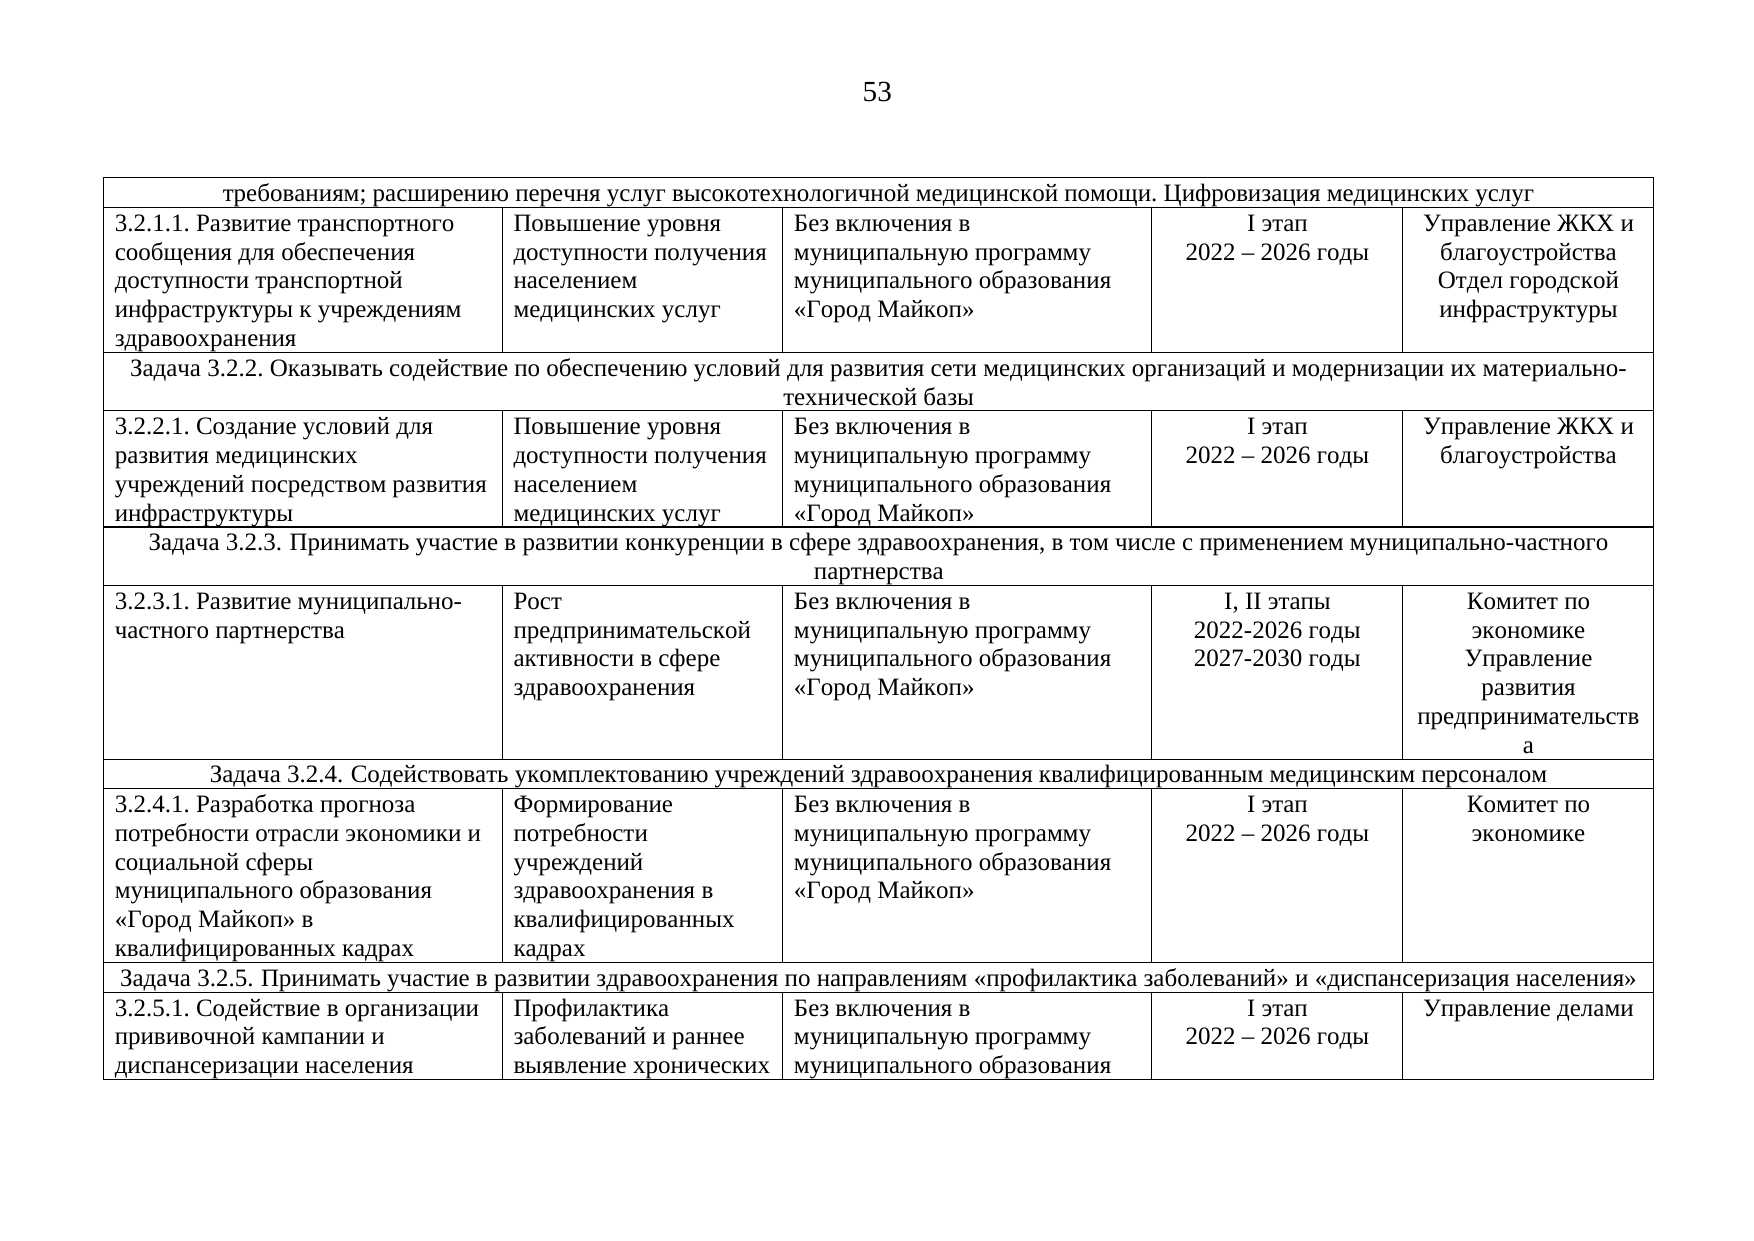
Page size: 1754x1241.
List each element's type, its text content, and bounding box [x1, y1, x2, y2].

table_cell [104, 993, 502, 1079]
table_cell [503, 993, 782, 1079]
table_cell Рост предпринимательской активности в сфере здравоохранения [503, 586, 782, 758]
table_cell Без включения в муниципальную программу муниципального образования «Город Майкоп» [783, 411, 1151, 526]
table_cell Задача 3.2.5. Принимать участие в развитии здравоохранения по направлениям «профилактика заболеваний» и «диспансеризация населения» [104, 963, 1653, 992]
table_cell Без включения в муниципальную программу муниципального образования «Город Майкоп» [783, 208, 1151, 352]
table_cell Повышение уровня доступности получения населением медицинских услуг [503, 208, 782, 352]
table_cell Без включения в муниципальную программу муниципального образования «Город Майкоп» [783, 586, 1151, 758]
table_cell Комитет по экономике Управление развития предпринимательства [1403, 586, 1653, 758]
table_cell I этап 2022 – 2026 годы [1152, 789, 1402, 962]
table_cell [783, 993, 1151, 1079]
table_cell I этап 2022 – 2026 годы [1152, 208, 1402, 352]
table_cell Задача 3.2.2. Оказывать содействие по обеспечению условий для развития сети медицинских организаций и модернизации их материально-технической базы [104, 353, 1653, 410]
table_cell Управление делами [1403, 993, 1653, 1079]
table_cell Комитет по экономике [1403, 789, 1653, 962]
table_cell 3.2.4.1. Разработка прогноза потребности отрасли экономики и социальной сферы муниципального образования «Город Майкоп» в квалифицированных кадрах [104, 789, 502, 962]
table_cell 3.2.3.1. Развитие муниципально-частного партнерства [104, 586, 502, 758]
table_cell 3.2.1.1. Развитие транспортного сообщения для обеспечения доступности транспортной инфраструктуры к учреждениям здравоохранения [104, 208, 502, 352]
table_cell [104, 178, 1653, 207]
table_cell Задача 3.2.3. Принимать участие в развитии конкуренции в сфере здравоохранения, в том числе с применением муниципально-частного партнерства [104, 528, 1653, 585]
table_cell I, II этапы 2022-2026 годы 2027-2030 годы [1152, 586, 1402, 758]
table_cell Управление ЖКХ и благоустройства [1403, 411, 1653, 526]
table_cell Задача 3.2.4. Содействовать укомплектованию учреждений здравоохранения квалифицированным медицинским персоналом [104, 760, 1653, 788]
table_cell Без включения в муниципальную программу муниципального образования «Город Майкоп» [783, 789, 1151, 962]
table_cell Формирование потребности учреждений здравоохранения в квалифицированных кадрах [503, 789, 782, 962]
table_cell Управление ЖКХ и благоустройства Отдел городской инфраструктуры [1403, 208, 1653, 352]
table_cell Повышение уровня доступности получения населением медицинских услуг [503, 411, 782, 526]
table_cell I этап 2022 – 2026 годы [1152, 411, 1402, 526]
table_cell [1152, 993, 1402, 1079]
table_cell 3.2.2.1. Создание условий для развития медицинских учреждений посредством развития инфраструктуры [104, 411, 502, 526]
